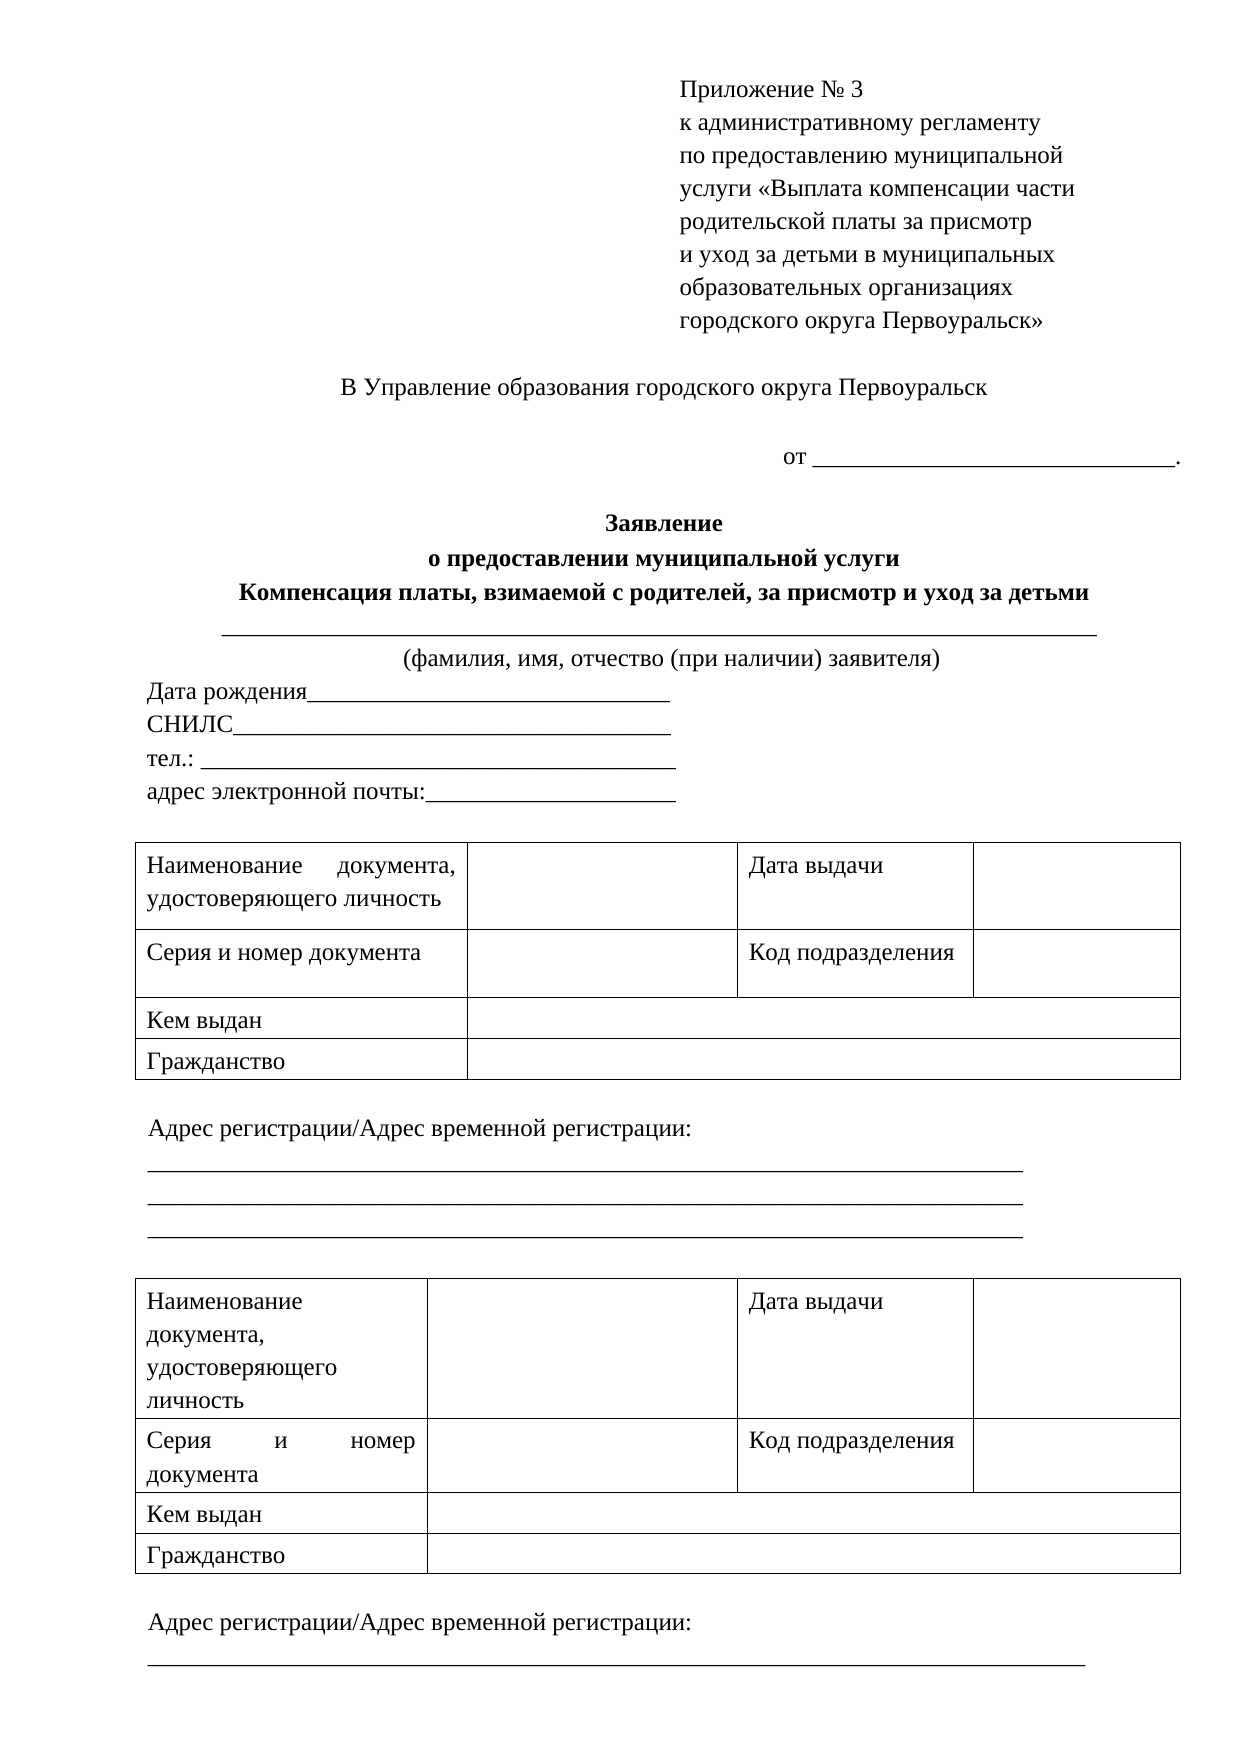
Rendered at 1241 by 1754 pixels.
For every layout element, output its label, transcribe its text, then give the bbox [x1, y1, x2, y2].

table_header [468, 843, 737, 929]
text Приложение № 3 [679, 74, 1181, 103]
text от _____________________________. [147, 441, 1181, 470]
table_header Наименование документа, удостоверяющего личность [136, 1279, 427, 1418]
table_cell Гражданство [136, 1534, 427, 1573]
text Адрес регистрации/Адрес временной регистрации: [148, 1607, 1181, 1636]
table_header [974, 1279, 1180, 1418]
text и уход за детьми в муниципальных [679, 239, 1181, 268]
text тел.: ______________________________________ [147, 743, 1181, 771]
table_cell Кем выдан [136, 1493, 427, 1532]
text СНИЛС___________________________________ [147, 709, 1181, 738]
table_cell [468, 930, 737, 997]
table_cell [974, 1419, 1180, 1492]
text ______________________________________________________________________ [148, 1212, 1181, 1241]
text родительской платы за присмотр [679, 206, 1181, 235]
text ______________________________________________________________________ [148, 610, 1181, 639]
text о предоставлении муниципальной услуги [147, 543, 1181, 572]
table_cell Код подразделения [738, 1419, 973, 1492]
text Компенсация платы, взимаемой с родителей, за присмотр и уход за детьми [147, 577, 1181, 606]
table_header [974, 843, 1180, 929]
text (фамилия, имя, отчество (при наличии) заявителя) [148, 643, 1181, 672]
text ___________________________________________________________________________ [148, 1640, 1181, 1669]
table_cell Гражданство [136, 1039, 467, 1079]
table_cell [974, 930, 1180, 997]
table_cell [468, 1039, 1180, 1079]
text ______________________________________________________________________ [148, 1146, 1181, 1175]
table_cell [428, 1493, 1180, 1532]
text В Управление образования городского округа Первоуральск [147, 372, 1181, 401]
text Заявление [147, 508, 1181, 537]
text адрес электронной почты:____________________ [147, 776, 1181, 804]
table_header Наименование документа, удостоверяющего личность [136, 843, 467, 929]
table_cell Серия и номер документа [136, 1419, 427, 1492]
table_cell [468, 998, 1180, 1038]
text городского округа Первоуральск» [679, 305, 1181, 334]
table_cell Код подразделения [738, 930, 973, 997]
text к административному регламенту [679, 107, 1181, 136]
text Адрес регистрации/Адрес временной регистрации: [148, 1113, 1181, 1142]
table_cell Кем выдан [136, 998, 467, 1038]
table_header Дата выдачи [738, 843, 973, 929]
text Дата рождения_____________________________ [147, 676, 1181, 705]
text услуги «Выплата компенсации части [679, 173, 1181, 202]
table_cell [428, 1419, 737, 1492]
table_cell [428, 1534, 1180, 1573]
table_cell Серия и номер документа [136, 930, 467, 997]
text по предоставлению муниципальной [679, 140, 1181, 169]
table_header Дата выдачи [738, 1279, 973, 1418]
text ______________________________________________________________________ [148, 1179, 1181, 1208]
text образовательных организациях [679, 272, 1181, 301]
table_header [428, 1279, 737, 1418]
